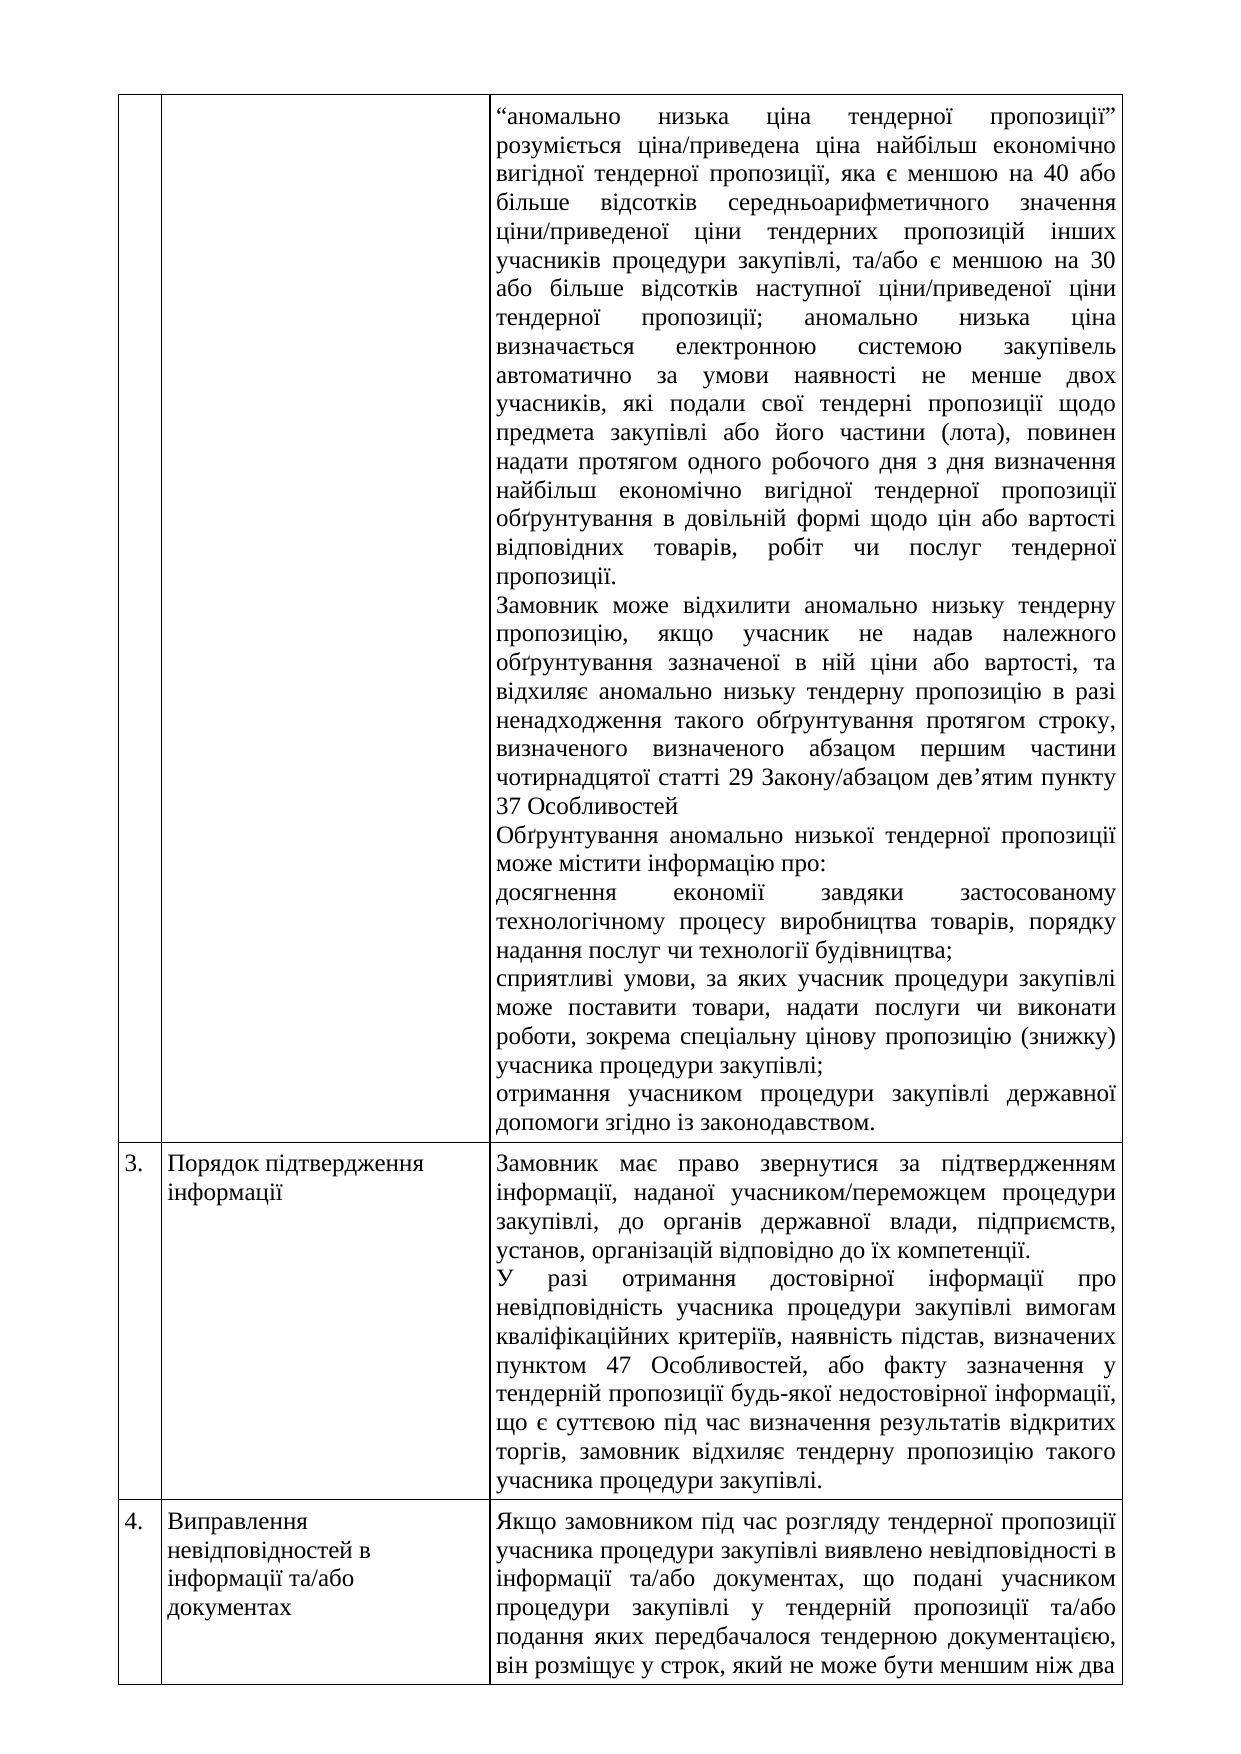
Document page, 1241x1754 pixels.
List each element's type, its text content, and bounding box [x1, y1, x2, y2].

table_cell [162, 95, 489, 1142]
table_cell Замовник має право звернутися за підтвердженням інформації, наданої учасником/переможцем процедури закупівлі, до органів державної влади, підприємств, установ, організацій відповідно до їх компетенції. У разі отримання достовірної інформації про невідповідність учасника процедури закупівлі вимогам кваліфікаційних критеріїв, наявність підстав, визначених пунктом 47 Особливостей, або факту зазначення у тендерній пропозиції будь-якої недостовірної інформації, що є суттєвою під час визначення результатів відкритих торгів, замовник відхиляє тендерну пропозицію такого учасника процедури закупівлі. [491, 1143, 1122, 1499]
table_cell 3. [119, 1143, 161, 1499]
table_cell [491, 95, 1122, 1142]
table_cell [162, 1500, 489, 1684]
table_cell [491, 1500, 1122, 1684]
table_cell 4. [119, 1500, 161, 1684]
table_cell 2. [119, 95, 161, 1142]
table_cell Порядок підтвердження інформації [162, 1143, 489, 1499]
